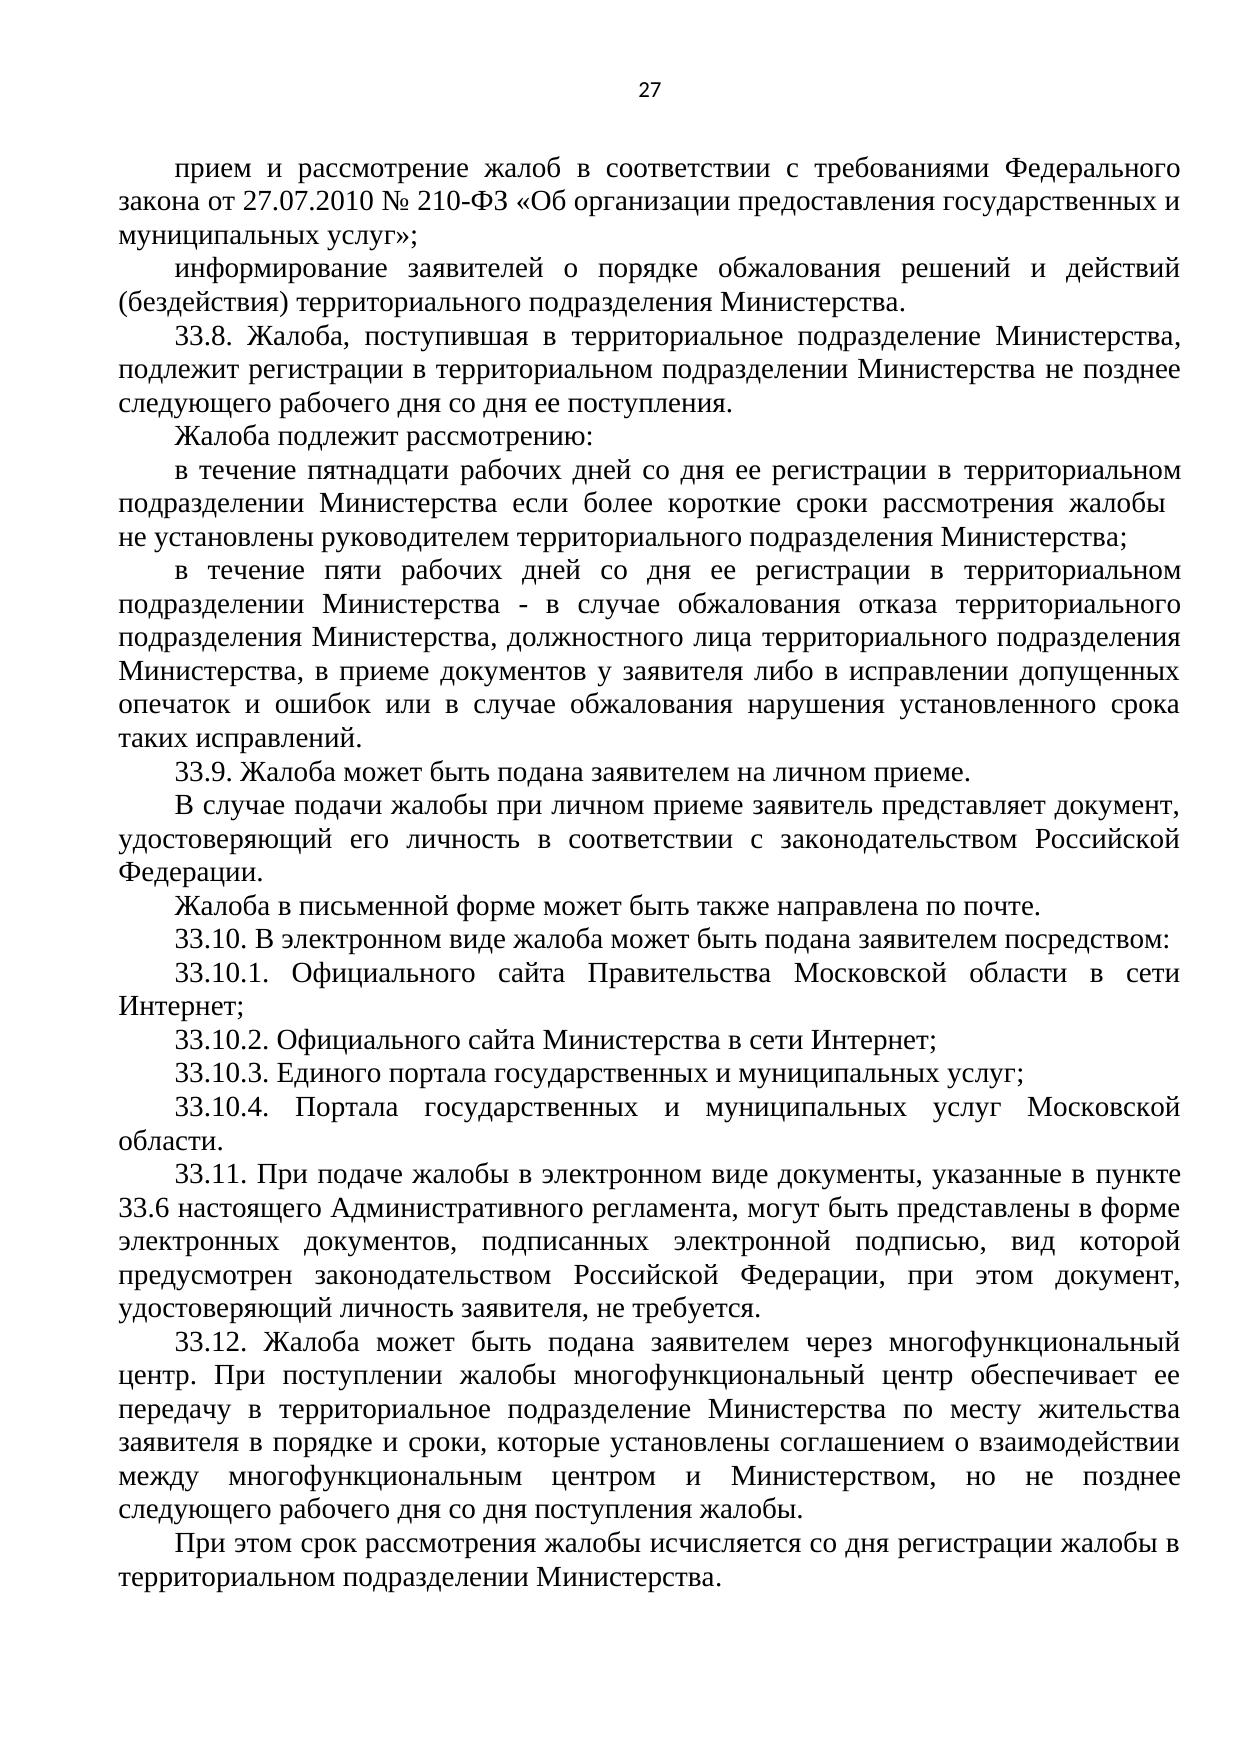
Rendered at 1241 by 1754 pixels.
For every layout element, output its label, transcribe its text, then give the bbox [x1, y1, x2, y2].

text При этом срок рассмотрения жалобы исчисляется со дня регистрации жалобы в территориальном подразделении Министерства. [118, 1525, 1181, 1592]
text 33.10.4. Портала государственных и муниципальных услуг Московской области. [118, 1089, 1181, 1156]
text прием и рассмотрение жалоб в соответствии с требованиями Федерального закона от 27.07.2010 № 210-ФЗ «Об организации предоставления государственных и муниципальных услуг»; [118, 150, 1181, 251]
text 33.11. При подаче жалобы в электронном виде документы, указанные в пункте 33.6 настоящего Административного регламента, могут быть представлены в форме электронных документов, подписанных электронной подписью, вид которой предусмотрен законодательством Российской Федерации, при этом документ, удостоверяющий личность заявителя, не требуется. [118, 1156, 1181, 1324]
text 33.8. Жалоба, поступившая в территориальное подразделение Министерства, подлежит регистрации в территориальном подразделении Министерства не позднее следующего рабочего дня со дня ее поступления. [118, 318, 1181, 418]
text 33.12. Жалоба может быть подана заявителем через многофункциональный центр. При поступлении жалобы многофункциональный центр обеспечивает ее передачу в территориальное подразделение Министерства по месту жительства заявителя в порядке и сроки, которые установлены соглашением о взаимодействии между многофункциональным центром и Министерством, но не позднее следующего рабочего дня со дня поступления жалобы. [118, 1324, 1181, 1525]
text Жалоба в письменной форме может быть также направлена по почте. [118, 888, 1181, 921]
text 33.10.2. Официального сайта Министерства в сети Интернет; [118, 1022, 1181, 1056]
text в течение пятнадцати рабочих дней со дня ее регистрации в территориальном подразделении Министерства если более короткие сроки рассмотрения жалобы не установлены руководителем территориального подразделения Министерства; [118, 452, 1181, 552]
text 33.10.1. Официального сайта Правительства Московской области в сети Интернет; [118, 955, 1181, 1022]
text Жалоба подлежит рассмотрению: [118, 418, 1181, 452]
text В случае подачи жалобы при личном приеме заявитель представляет документ, удостоверяющий его личность в соответствии с законодательством Российской Федерации. [118, 787, 1181, 888]
text информирование заявителей о порядке обжалования решений и действий (бездействия) территориального подразделения Министерства. [118, 251, 1181, 318]
text 33.10. В электронном виде жалоба может быть подана заявителем посредством: [118, 921, 1181, 955]
text 33.9. Жалоба может быть подана заявителем на личном приеме. [118, 754, 1181, 787]
text в течение пяти рабочих дней со дня ее регистрации в территориальном подразделении Министерства - в случае обжалования отказа территориального подразделения Министерства, должностного лица территориального подразделения Министерства, в приеме документов у заявителя либо в исправлении допущенных опечаток и ошибок или в случае обжалования нарушения установленного срока таких исправлений. [118, 552, 1181, 754]
text 33.10.3. Единого портала государственных и муниципальных услуг; [118, 1056, 1181, 1089]
